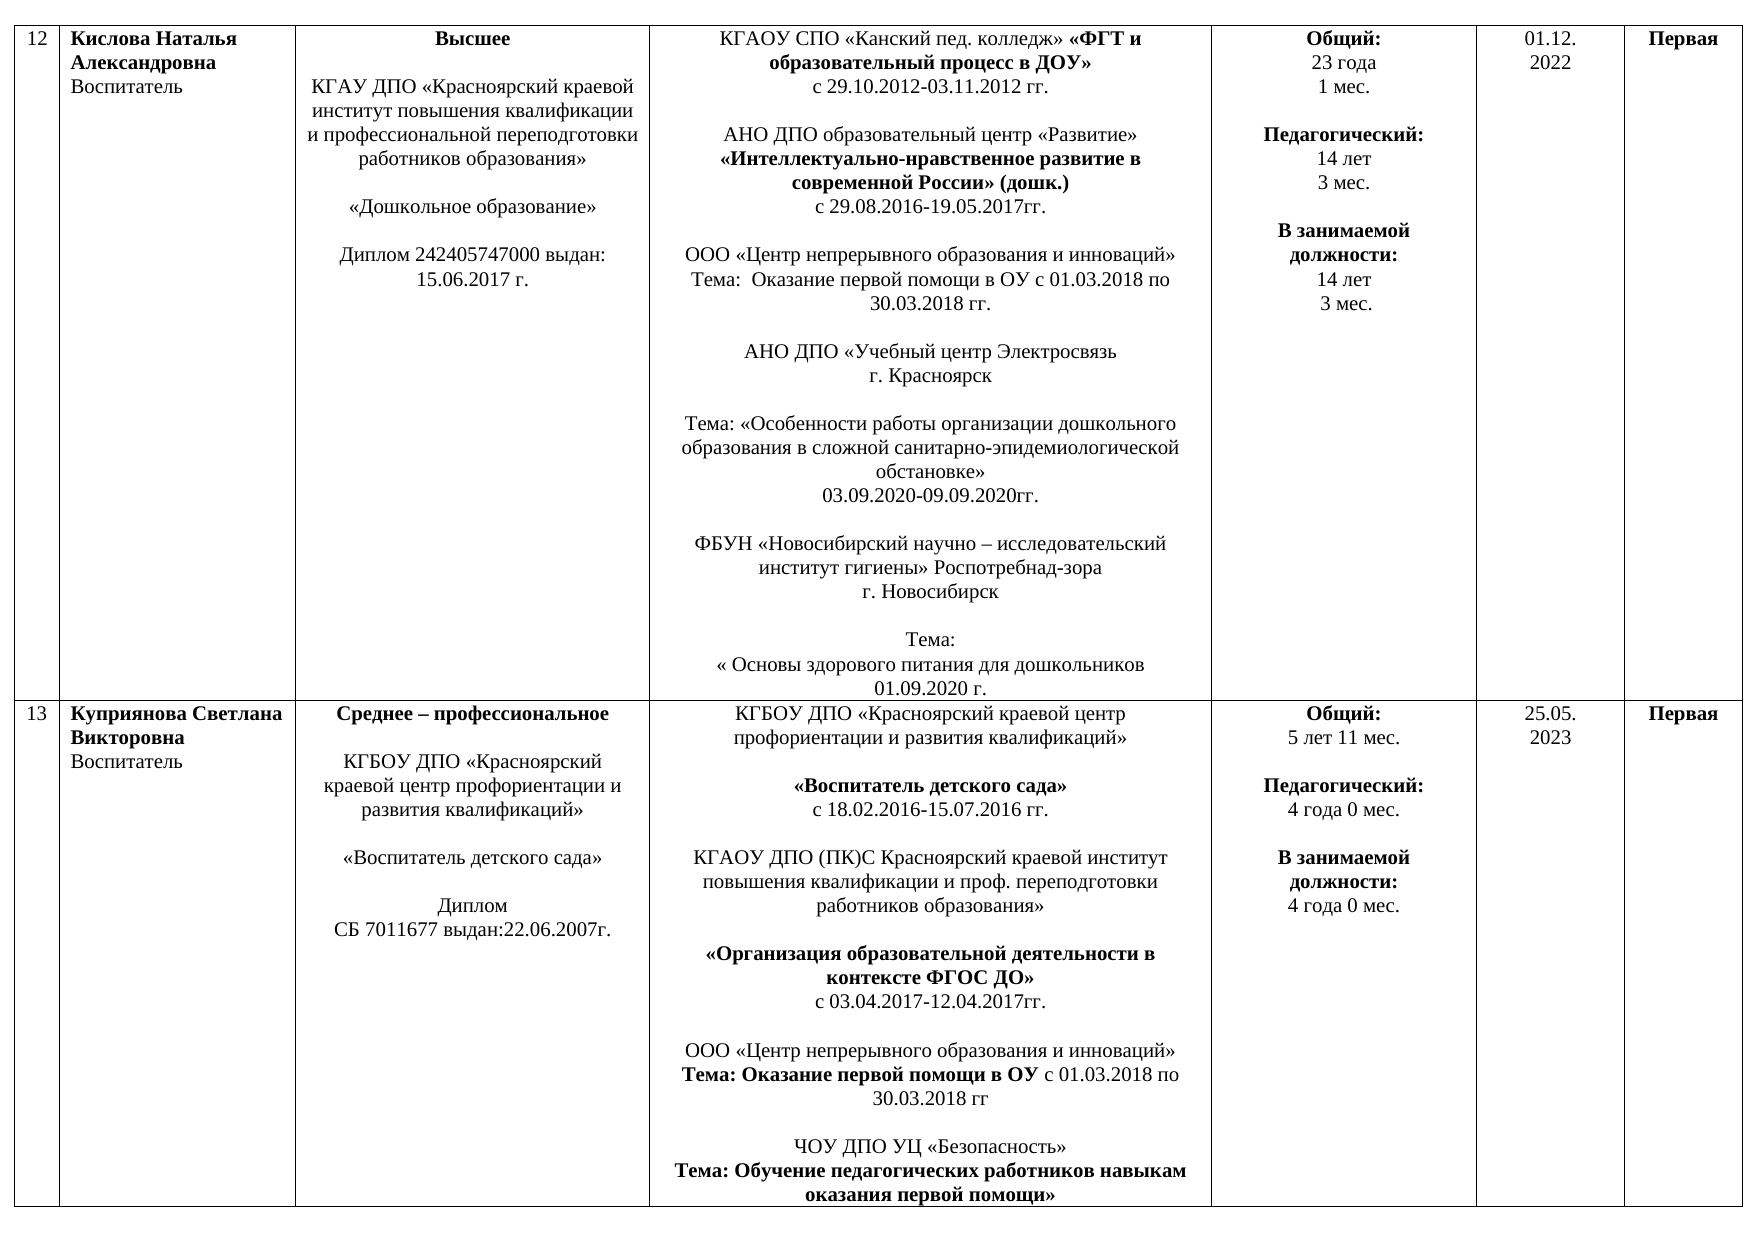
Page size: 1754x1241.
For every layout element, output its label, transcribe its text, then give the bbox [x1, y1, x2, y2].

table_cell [650, 701, 1211, 1206]
table_cell 12 [15, 26, 59, 699]
table_cell Высшее КГАУ ДПО «Красноярский краевой институт повышения квалификации и профессиональной переподготовки работников образования» «Дошкольное образование» Диплом 242405747000 выдан: 15.06.2017 г. [296, 26, 649, 699]
table_cell 01.12. 2022 [1477, 26, 1624, 699]
table_cell Кислова Наталья Александровна Воспитатель [60, 26, 295, 699]
table_cell Первая [1625, 701, 1742, 1206]
table_cell Общий: 23 года 1 мес. Педагогический: 14 лет 3 мес. В занимаемой должности: 14 лет 3 мес. [1212, 26, 1476, 699]
table_cell 25.05. 2023 [1477, 701, 1624, 1206]
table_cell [60, 701, 295, 1206]
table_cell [296, 701, 649, 1206]
table_cell Первая [1625, 26, 1742, 699]
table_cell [1212, 701, 1476, 1206]
table_cell КГАОУ СПО «Канский пед. колледж» «ФГТ и образовательный процесс в ДОУ» с 29.10.2012-03.11.2012 гг. АНО ДПО образовательный центр «Развитие» «Интеллектуально-нравственное развитие в современной России» (дошк.) с 29.08.2016-19.05.2017гг. ООО «Центр непрерывного образования и инноваций» Тема: Оказание первой помощи в ОУ с 01.03.2018 по 30.03.2018 гг. АНО ДПО «Учебный центр Электросвязь г. Красноярск Тема: «Особенности работы организации дошкольного образования в сложной санитарно-эпидемиологической обстановке» 03.09.2020-09.09.2020гг. ФБУН «Новосибирский научно – исследовательский институт гигиены» Роспотребнад-зора г. Новосибирск Тема: « Основы здорового питания для дошкольников 01.09.2020 г. [650, 26, 1211, 699]
table_cell 13 [15, 701, 59, 1206]
